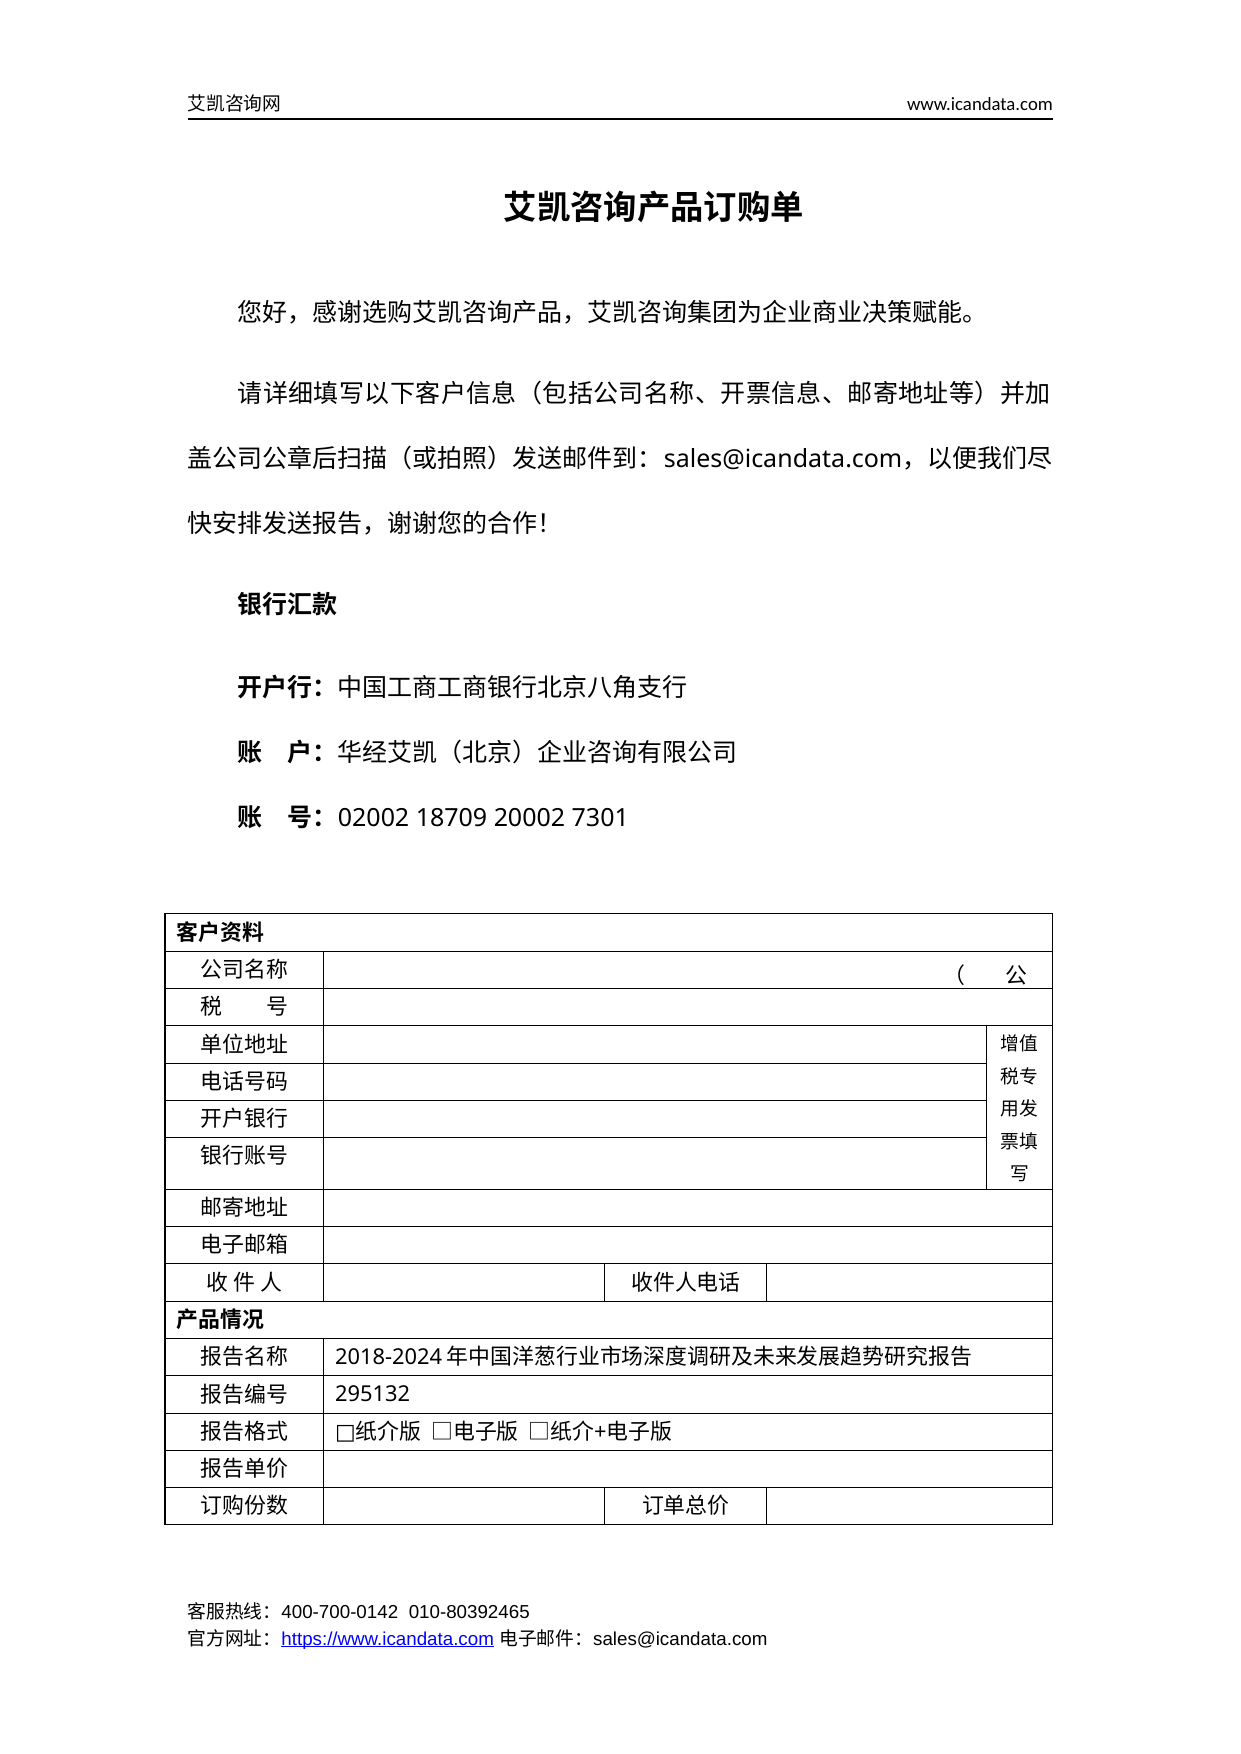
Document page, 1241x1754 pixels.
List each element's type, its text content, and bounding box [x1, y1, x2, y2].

table_cell [324, 1488, 604, 1524]
table_cell [767, 1264, 1052, 1301]
table_cell 邮寄地址 [166, 1190, 323, 1226]
table_cell [324, 1190, 1052, 1226]
table_cell [324, 1451, 1052, 1487]
table_cell 报告单价 [166, 1451, 323, 1487]
table_cell 报告编号 [166, 1376, 323, 1412]
table_cell 公司名称 [166, 952, 323, 988]
table_cell □纸介版 □电子版 □纸介+电子版 [324, 1414, 1052, 1450]
table_cell 订单总价 [605, 1488, 766, 1524]
table_cell [324, 1064, 986, 1100]
table_cell [324, 1101, 986, 1137]
table_cell 电话号码 [166, 1064, 323, 1100]
table_cell 报告格式 [166, 1414, 323, 1450]
text 账 号：02002 18709 20002 7301 [187, 783, 1053, 848]
table_cell 增值税专用发票填写 [987, 1026, 1052, 1189]
text 您好，感谢选购艾凯咨询产品，艾凯咨询集团为企业商业决策赋能。 [187, 278, 1053, 343]
table_cell 报告名称 [166, 1339, 323, 1375]
table_cell [324, 989, 1052, 1025]
text 账 户：华经艾凯（北京）企业咨询有限公司 [187, 718, 1053, 783]
table_header 客户资料 [166, 914, 1052, 951]
table_cell 开户银行 [166, 1101, 323, 1137]
table_cell [767, 1488, 1052, 1524]
table_cell 税 号 [166, 989, 323, 1025]
table_cell 电子邮箱 [166, 1227, 323, 1263]
text 请详细填写以下客户信息（包括公司名称、开票信息、邮寄地址等）并加盖公司公章后扫描（或拍照）发送邮件到：sales@icandata.com，以便我们尽快安排发送报告，谢谢您的合作！ [187, 359, 1053, 554]
table_cell 2018-2024年中国洋葱行业市场深度调研及未来发展趋势研究报告 [324, 1339, 1052, 1375]
table_cell 收件人电话 [605, 1264, 766, 1301]
table_cell [324, 952, 1052, 988]
table_cell 订购份数 [166, 1488, 323, 1524]
table_cell [324, 1227, 1052, 1263]
text 开户行：中国工商工商银行北京八角支行 [187, 653, 1053, 718]
table_cell [324, 1138, 986, 1189]
text 艾凯咨询产品订购单 [187, 172, 1053, 237]
table_cell 收 件 人 [166, 1264, 323, 1301]
table_cell [324, 1264, 604, 1301]
table_cell 295132 [324, 1376, 1052, 1412]
table_cell 单位地址 [166, 1026, 323, 1062]
text 银行汇款 [187, 570, 1053, 635]
table_cell 银行账号 [166, 1138, 323, 1189]
table_cell 产品情况 [166, 1302, 1052, 1338]
table_cell [324, 1026, 986, 1062]
